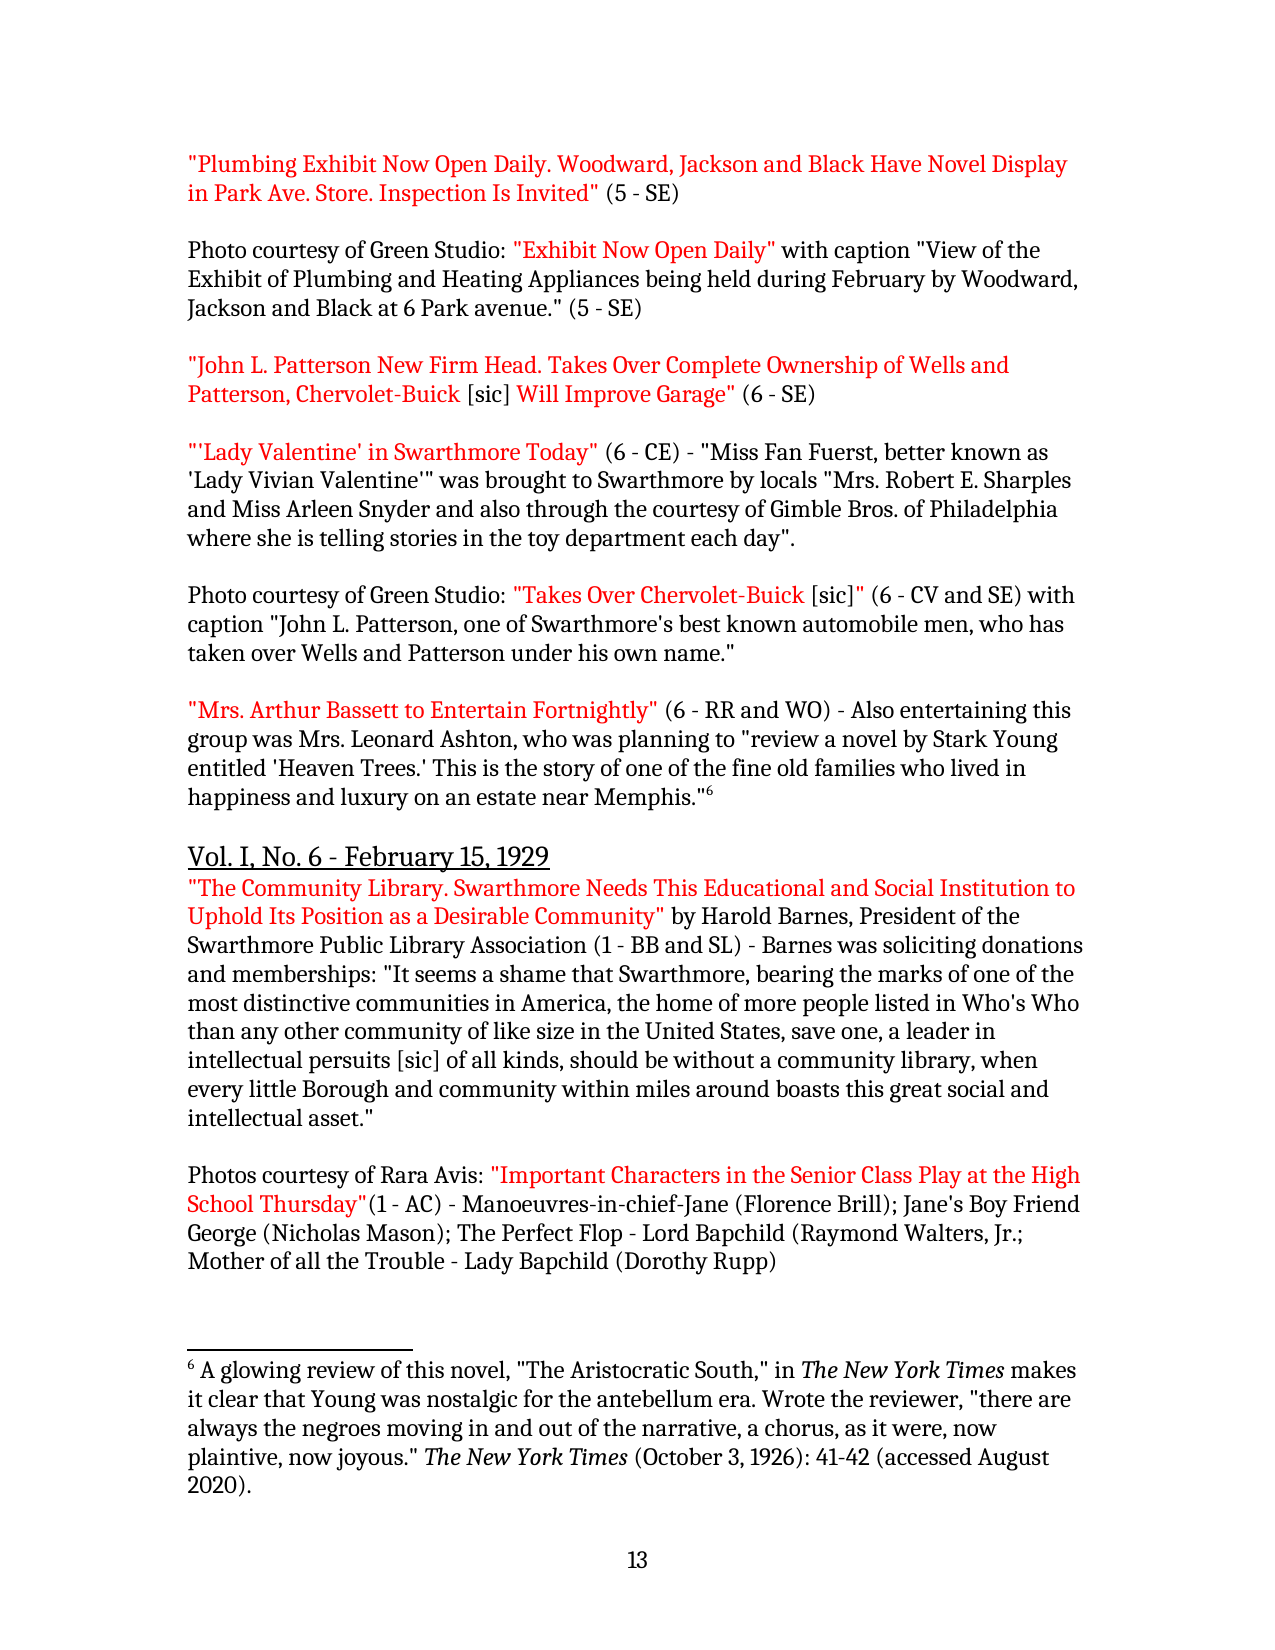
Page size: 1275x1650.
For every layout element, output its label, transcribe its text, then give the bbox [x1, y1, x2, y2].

text "'Lady Valentine' in Swarthmore Today" (6 - CE) - "Miss Fan Fuerst, better known as 'Lady Vivian Valentine'" was brought to Swarthmore by locals "Mrs. Robert E. Sharples and Miss Arleen Snyder and also through the courtesy of Gimble Bros. of Philadelphia where she is telling stories in the toy department each day". [187, 437, 1087, 552]
text "Mrs. Arthur Bassett to Entertain Fortnightly" (6 - RR and WO) - Also entertaining this group was Mrs. Leonard Ashton, who was planning to "review a novel by Stark Young entitled 'Heaven Trees.' This is the story of one of the fine old families who lived in happiness and luxury on an estate near Memphis." [187, 696, 1087, 811]
text Photos courtesy of Rara Avis: "Important Characters in the Senior Class Play at the High School Thursday"(1 - AC) - Manoeuvres-in-chief-Jane (Florence Brill); Jane's Boy Friend George (Nicholas Mason); The Perfect Flop - Lord Bapchild (Raymond Walters, Jr.; Mother of all the Trouble - Lady Bapchild (Dorothy Rupp) [187, 1161, 1087, 1276]
text "John L. Patterson New Firm Head. Takes Over Complete Ownership of Wells and Patterson, Chervolet-Buick [sic] Will Improve Garage" (6 - SE) [187, 351, 1087, 409]
text "Plumbing Exhibit Now Open Daily. Woodward, Jackson and Black Have Novel Display in Park Ave. Store. Inspection Is Invited" (5 - SE) [187, 150, 1087, 207]
text "The Community Library. Swarthmore Needs This Educational and Social Institution to Uphold Its Position as a Desirable Community" by Harold Barnes, President of the Swarthmore Public Library Association (1 - BB and SL) - Barnes was soliciting donations and memberships: "It seems a shame that Swarthmore, bearing the marks of one of the most distinctive communities in America, the home of more people listed in Who's Who than any other community of like size in the United States, save one, a leader in intellectual persuits [sic] of all kinds, should be without a community library, when every little Borough and community within miles around boasts this great social and intellectual asset." [187, 873, 1087, 1132]
text Photo courtesy of Green Studio: "Exhibit Now Open Daily" with caption "View of the Exhibit of Plumbing and Heating Appliances being held during February by Woodward, Jackson and Black at 6 Park avenue." (5 - SE) [187, 236, 1087, 322]
text Vol. I, No. 6 - February 15, 1929 [187, 840, 1087, 873]
text Photo courtesy of Green Studio: "Takes Over Chervolet-Buick [sic]" (6 - CV and SE) with caption "John L. Patterson, one of Swarthmore's best known automobile men, who has taken over Wells and Patterson under his own name." [187, 581, 1087, 667]
